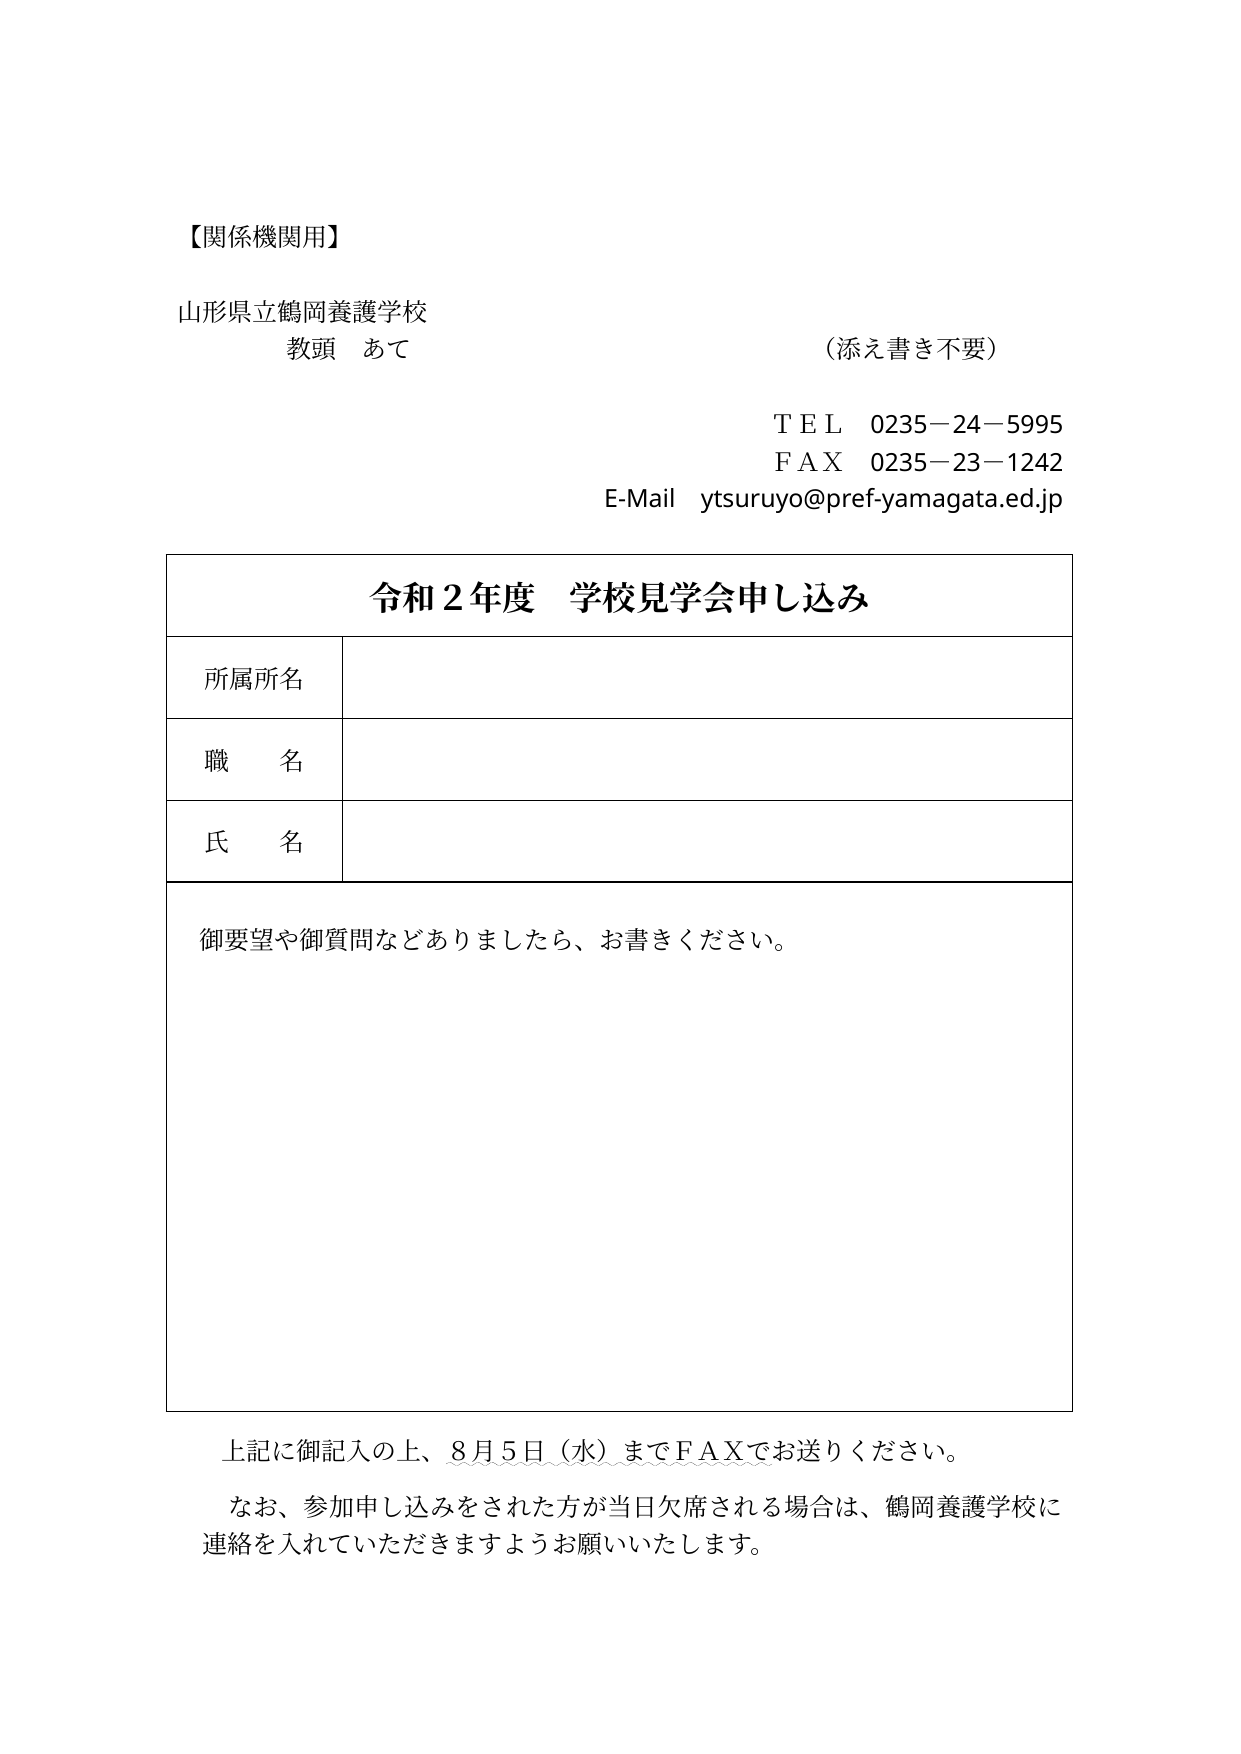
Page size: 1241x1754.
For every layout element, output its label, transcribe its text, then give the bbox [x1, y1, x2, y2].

text ＦＡＸ 0235－23－1242 [177, 442, 1063, 479]
table_header 令和２年度 学校見学会申し込み [167, 555, 1072, 636]
text ＴＥＬ 0235－24－5995 [177, 404, 1063, 442]
text 山形県立鶴岡養護学校 [177, 292, 1063, 329]
table_cell 所属所名 [167, 637, 342, 718]
text E-Mail ytsuruyo@pref-yamagata.ed.jp [177, 479, 1063, 517]
table_cell [343, 637, 1072, 718]
table_cell 御要望や御質問などありましたら、お書きください。 [167, 883, 1072, 1411]
table_cell 氏 名 [167, 801, 342, 881]
table_cell 職 名 [167, 719, 342, 799]
table_cell [343, 801, 1072, 881]
text 上記に御記入の上、８月５日（水）までＦＡＸでお送りください。 [177, 1431, 1063, 1468]
text なお、参加申し込みをされた方が当日欠席される場合は、鶴岡養護学校に連絡を入れていただきますようお願いいたします。 [177, 1487, 1063, 1562]
text 【関係機関用】 [177, 217, 1063, 254]
text 教頭 あて （添え書き不要） [177, 329, 1063, 367]
table_cell [343, 719, 1072, 799]
